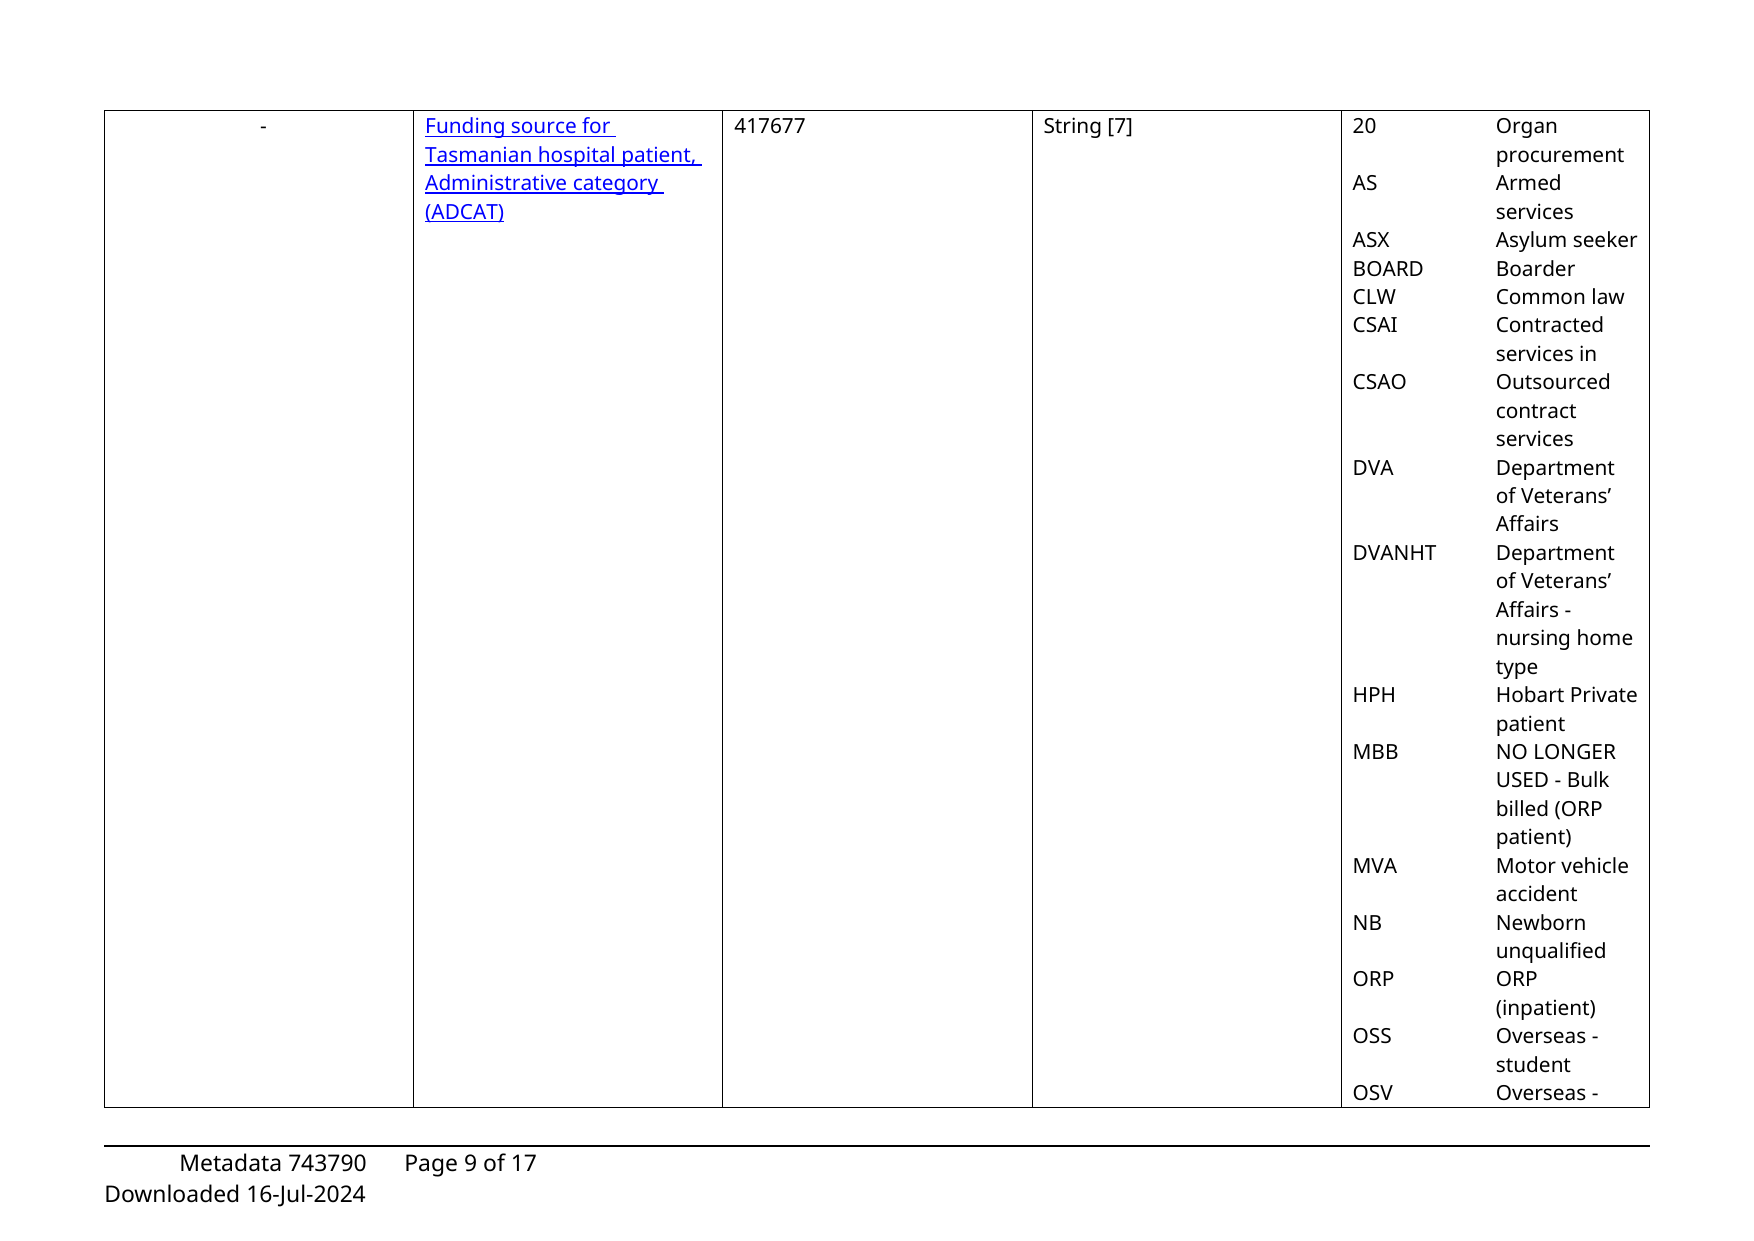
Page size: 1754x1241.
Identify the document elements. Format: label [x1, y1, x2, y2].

table_header [105, 111, 413, 1107]
table_header [414, 111, 722, 1107]
table_header [1033, 111, 1341, 1107]
table_header [723, 111, 1032, 1107]
table_header [1342, 111, 1649, 1107]
